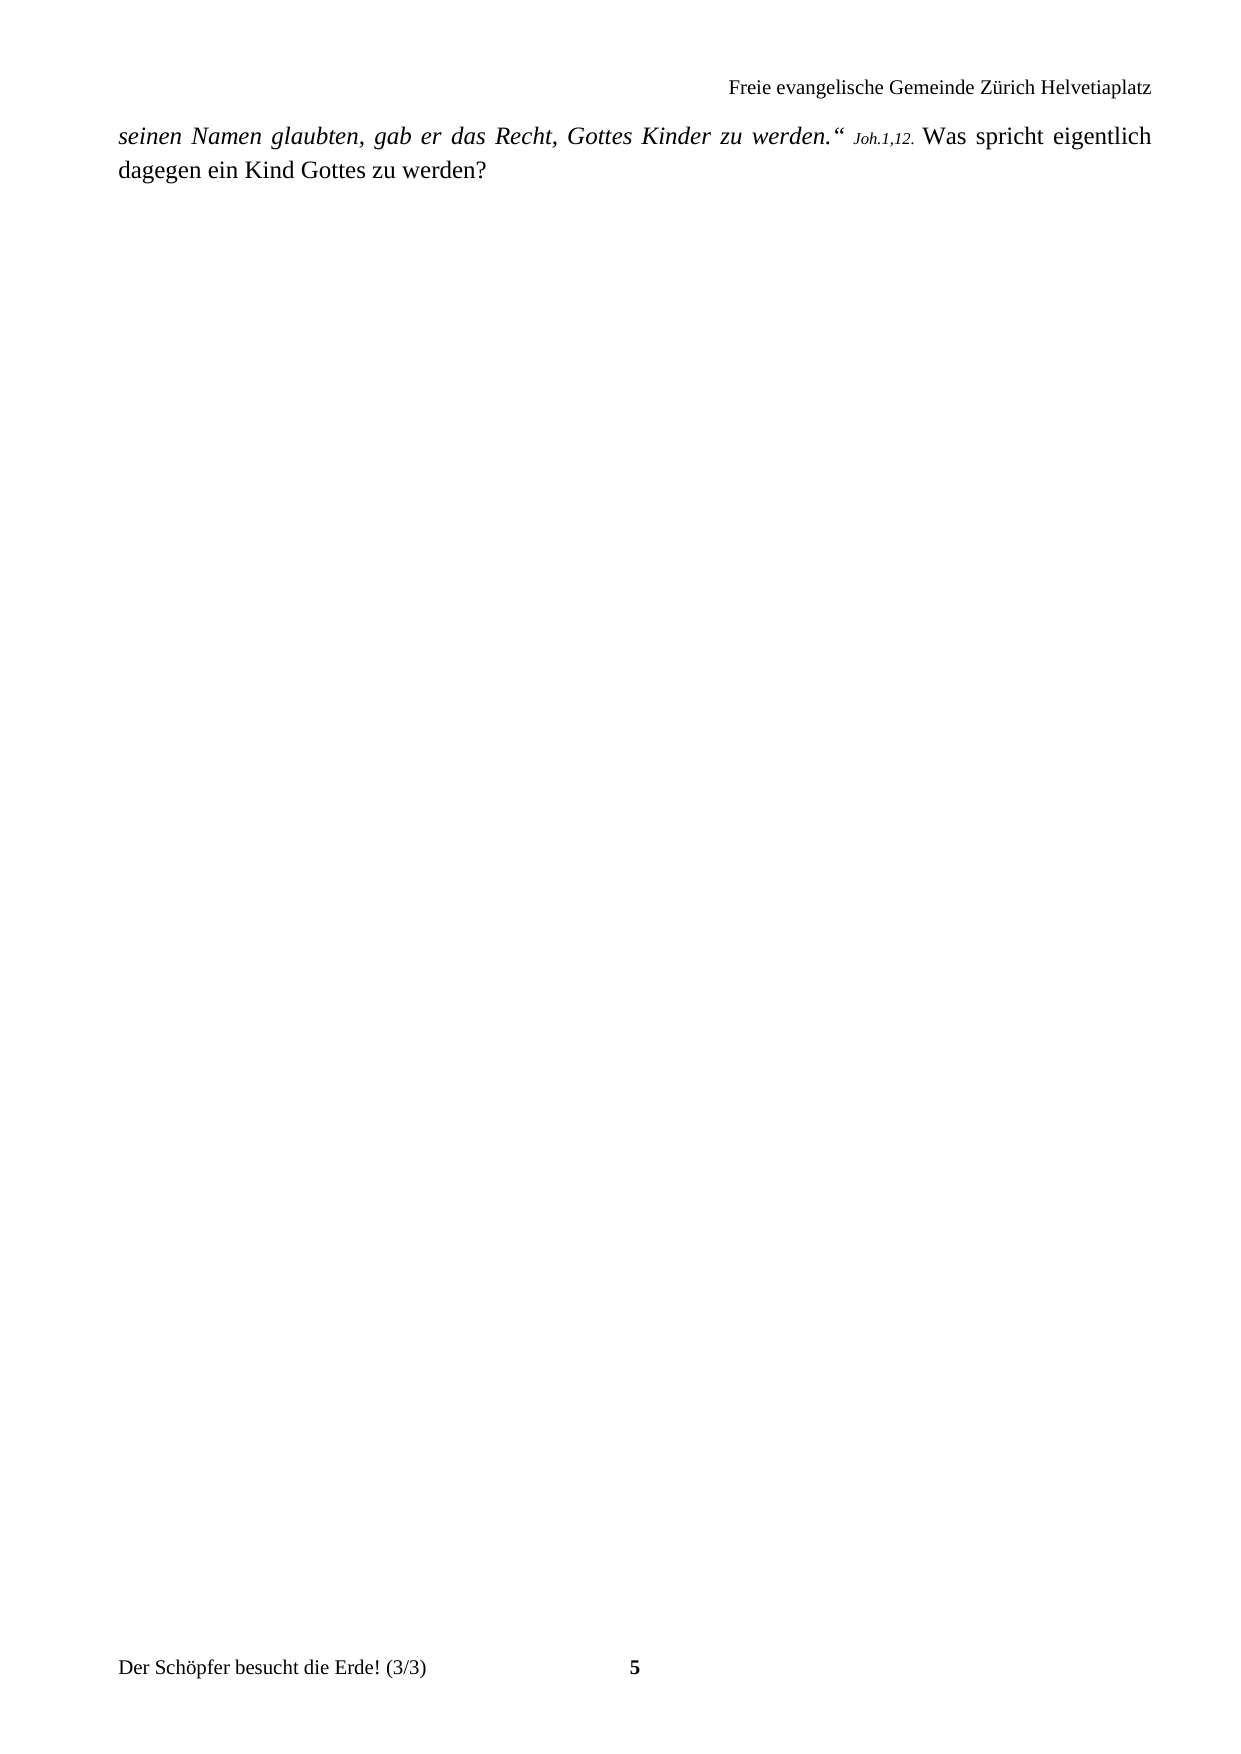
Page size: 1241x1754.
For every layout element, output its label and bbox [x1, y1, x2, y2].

text [118, 118, 1152, 185]
